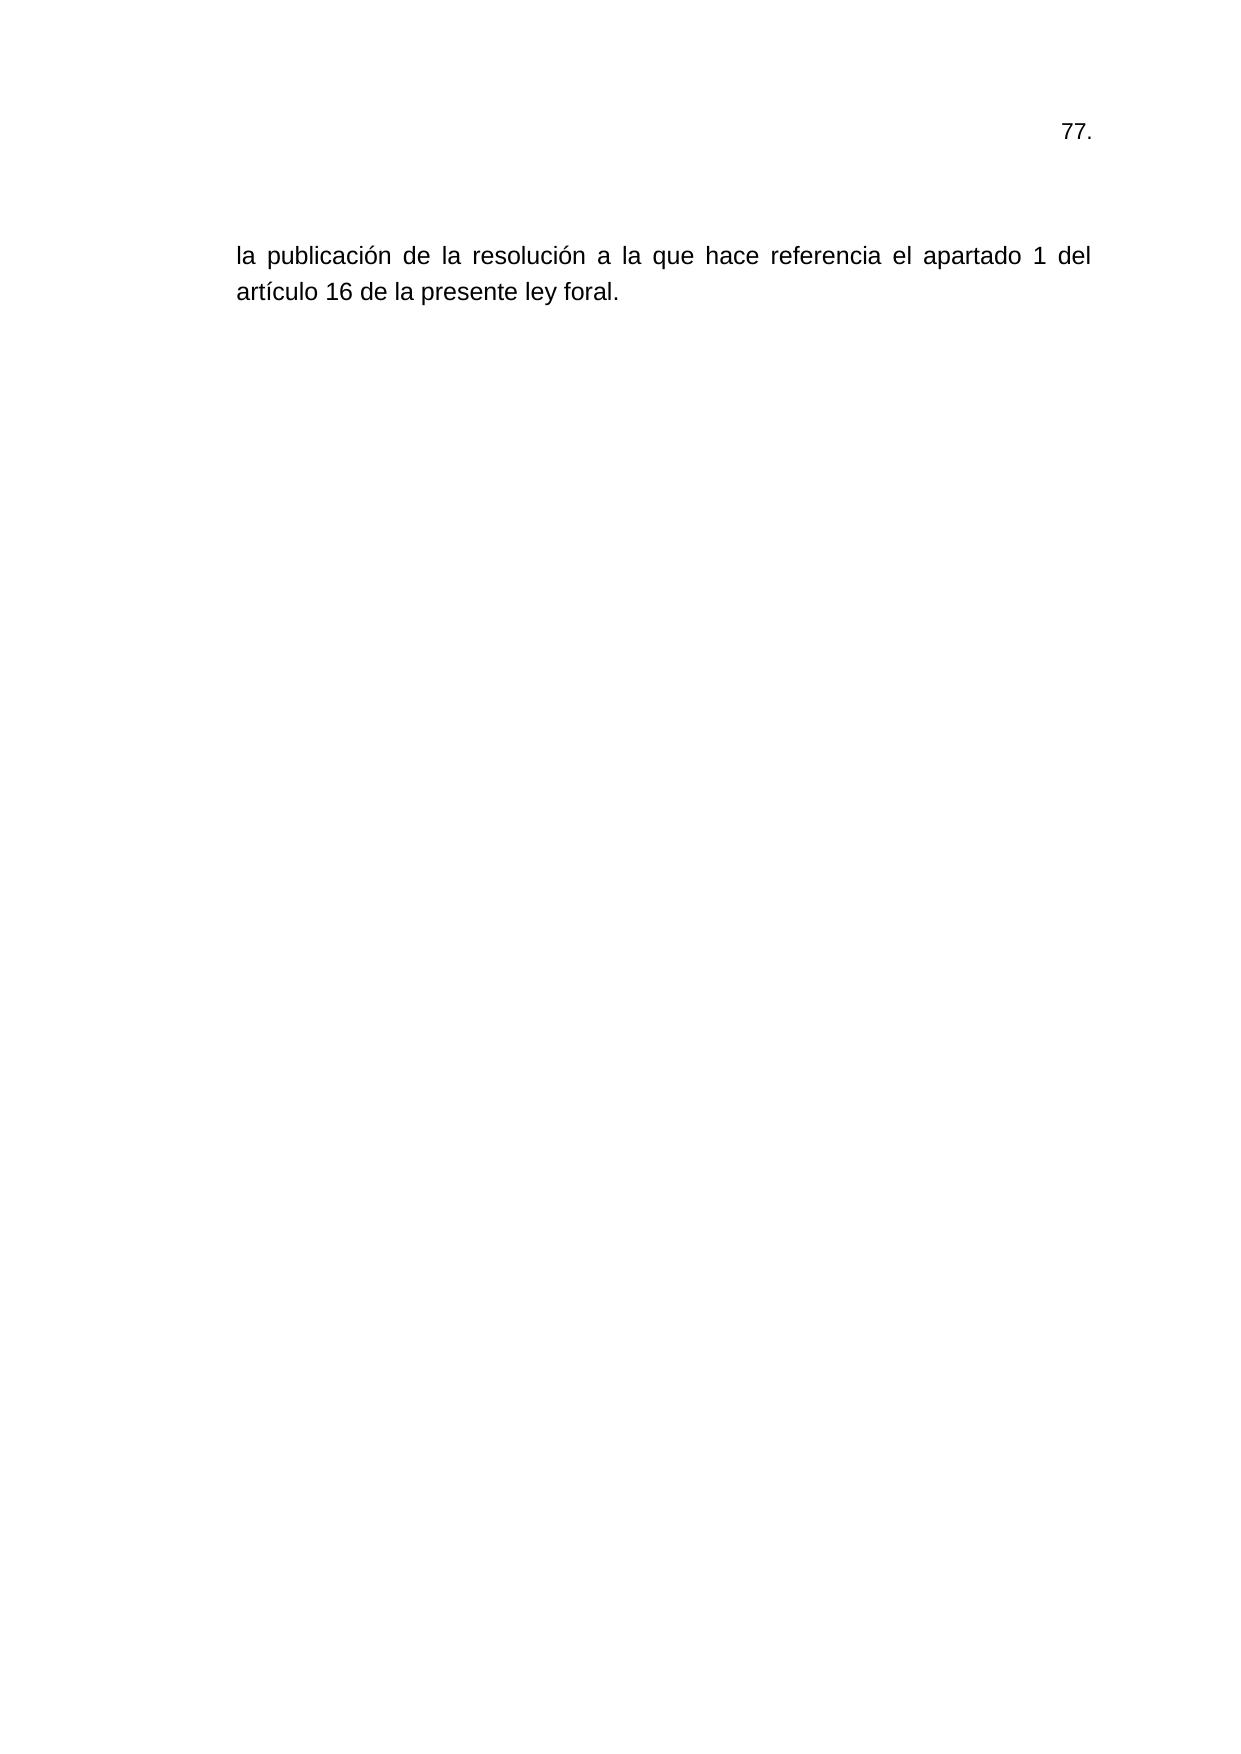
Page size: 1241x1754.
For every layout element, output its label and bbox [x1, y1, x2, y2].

text [236, 236, 1092, 307]
